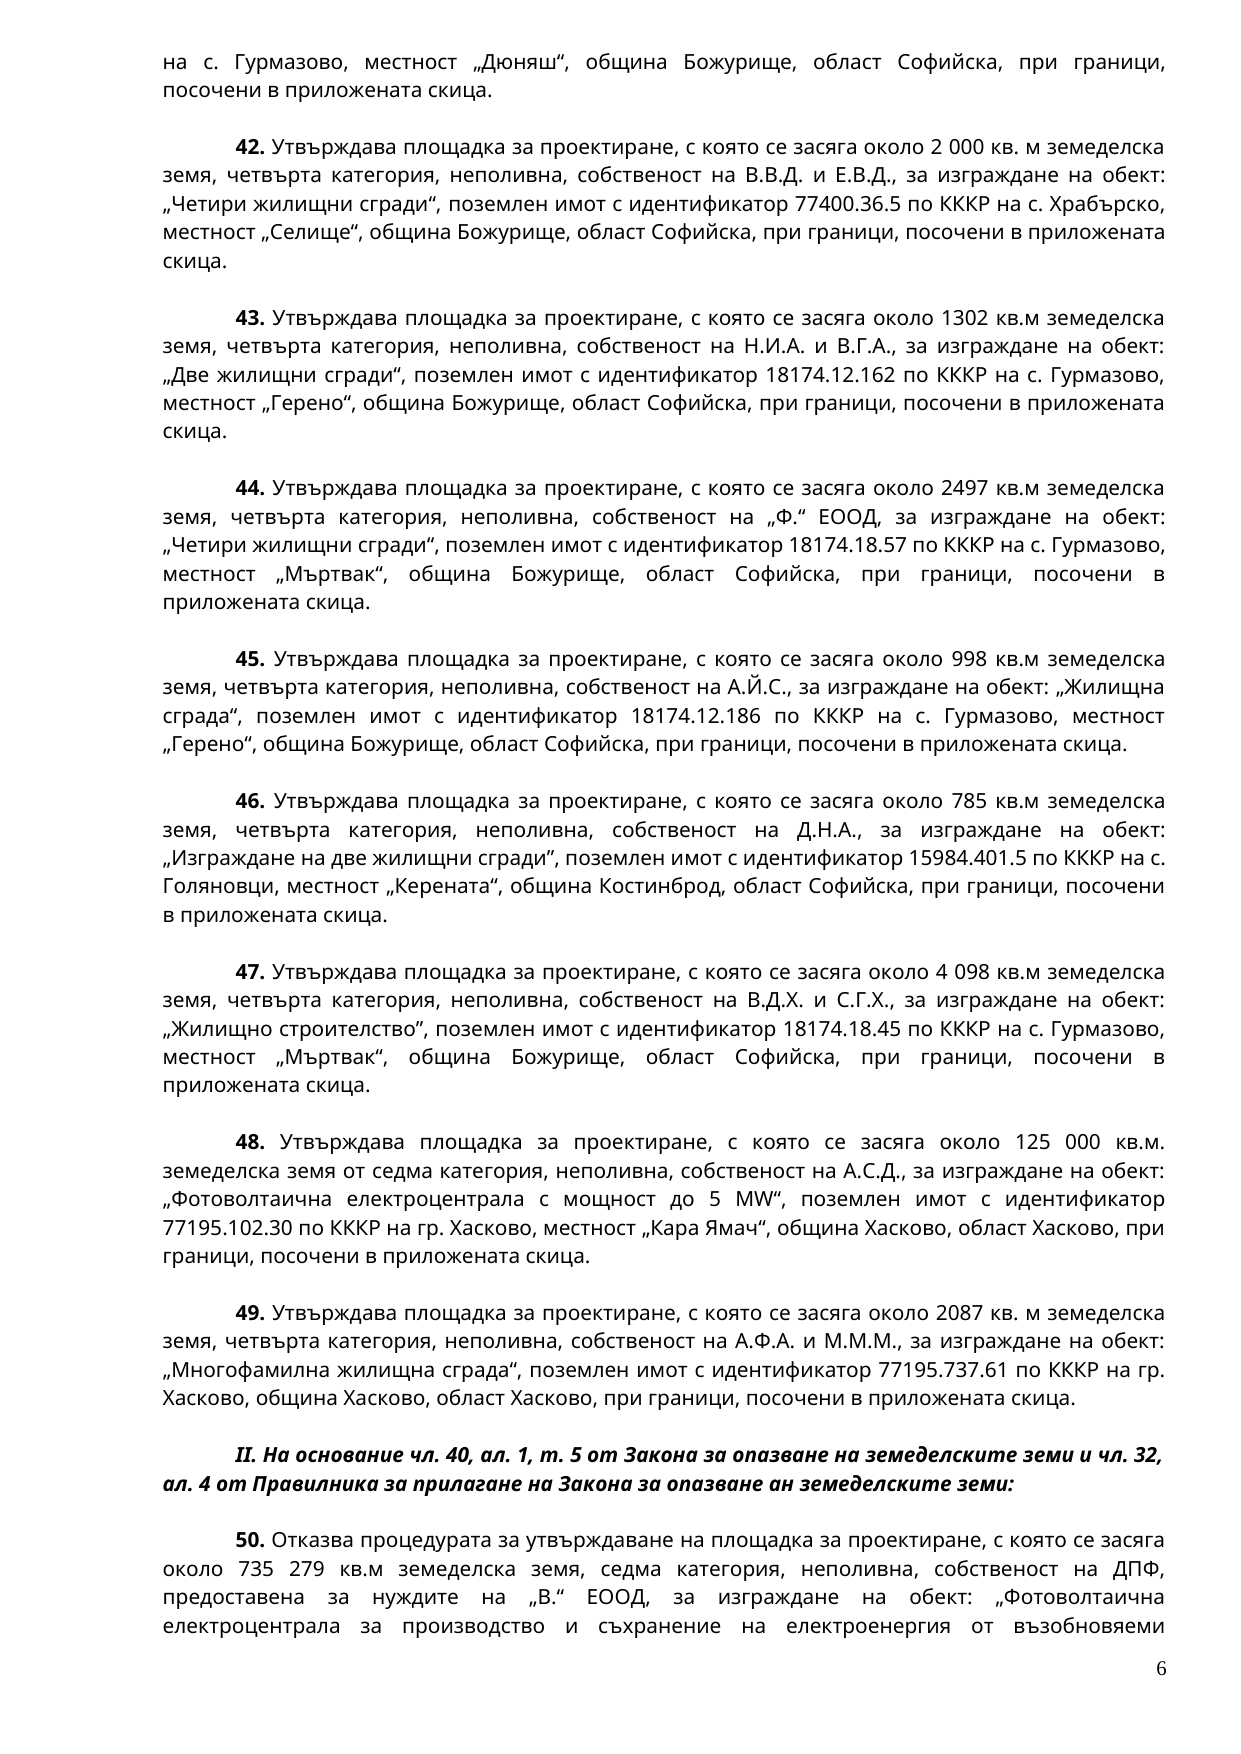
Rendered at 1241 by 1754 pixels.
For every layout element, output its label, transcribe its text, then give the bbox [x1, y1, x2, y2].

text IІ. На основание чл. 40, ал. 1, т. 5 от Закона за опазване на земеделските земи и чл. 32, ал. 4 от Правилника за прилагане на Закона за опазване ан земеделските земи: [162, 1440, 1167, 1497]
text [162, 1526, 1167, 1639]
text 42. Утвърждава площадка за проектиране, с която се засяга около 2 000 кв. м земеделска земя, четвърта категория, неполивна, собственост на В.В.Д. и Е.В.Д., за изграждане на обект: „Четири жилищни сгради“, поземлен имот с идентификатор 77400.36.5 по КККР на с. Храбърско, местност „Селище“, община Божурище, област Софийска, при граници, посочени в приложената скица. [162, 132, 1167, 274]
text 46. Утвърждава площадка за проектиране, с която се засяга около 785 кв.м земеделска земя, четвърта категория, неполивна, собственост на Д.Н.А., за изграждане на обект: „Изграждане на две жилищни сгради”, поземлен имот с идентификатор 15984.401.5 по КККР на с. Голяновци, местност „Керената“, община Костинброд, област Софийска, при граници, посочени в приложената скица. [162, 786, 1167, 928]
text 45. Утвърждава площадка за проектиране, с която се засяга около 998 кв.м земеделска земя, четвърта категория, неполивна, собственост на А.Й.С., за изграждане на обект: „Жилищна сграда“, поземлен имот с идентификатор 18174.12.186 по КККР на с. Гурмазово, местност „Герено“, община Божурище, област Софийска, при граници, посочени в приложената скица. [162, 644, 1167, 758]
list 43. Утвърждава площадка за проектиране, с която се засяга около 1302 кв.м земеделска земя, четвърта категория, неполивна, собственост на Н.И.А. и В.Г.А., за изграждане на обект: „Две жилищни сгради“, поземлен имот с идентификатор 18174.12.162 по КККР на с. Гурмазово, местност „Герено“, община Божурище, област Софийска, при граници, посочени в приложената скица. [162, 303, 1167, 445]
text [162, 47, 1167, 104]
text 49. Утвърждава площадка за проектиране, с която се засяга около 2087 кв. м земеделска земя, четвърта категория, неполивна, собственост на А.Ф.А. и М.М.М., за изграждане на обект: „Многофамилна жилищна сграда“, поземлен имот с идентификатор 77195.737.61 по КККР на гр. Хасково, община Хасково, област Хасково, при граници, посочени в приложената скица. [162, 1298, 1167, 1412]
text 47. Утвърждава площадка за проектиране, с която се засяга около 4 098 кв.м земеделска земя, четвърта категория, неполивна, собственост на В.Д.Х. и С.Г.Х., за изграждане на обект: „Жилищно строителство”, поземлен имот с идентификатор 18174.18.45 по КККР на с. Гурмазово, местност „Мъртвак“, община Божурище, област Софийска, при граници, посочени в приложената скица. [162, 957, 1167, 1099]
list 44. Утвърждава площадка за проектиране, с която се засяга около 2497 кв.м земеделска земя, четвърта категория, неполивна, собственост на „Ф.“ ЕООД, за изграждане на обект: „Четири жилищни сгради“, поземлен имот с идентификатор 18174.18.57 по КККР на с. Гурмазово, местност „Мъртвак“, община Божурище, област Софийска, при граници, посочени в приложената скица. [162, 473, 1167, 616]
text 48. Утвърждава площадка за проектиране, с която се засяга около 125 000 кв.м. земеделска земя от седма категория, неполивна, собственост на А.С.Д., за изграждане на обект: „Фотоволтаична електроцентрала с мощност до 5 MW“, поземлен имот с идентификатор 77195.102.30 по КККР на гр. Хасково, местност „Кара Ямач“, община Хасково, област Хасково, при граници, посочени в приложената скица. [162, 1127, 1167, 1270]
